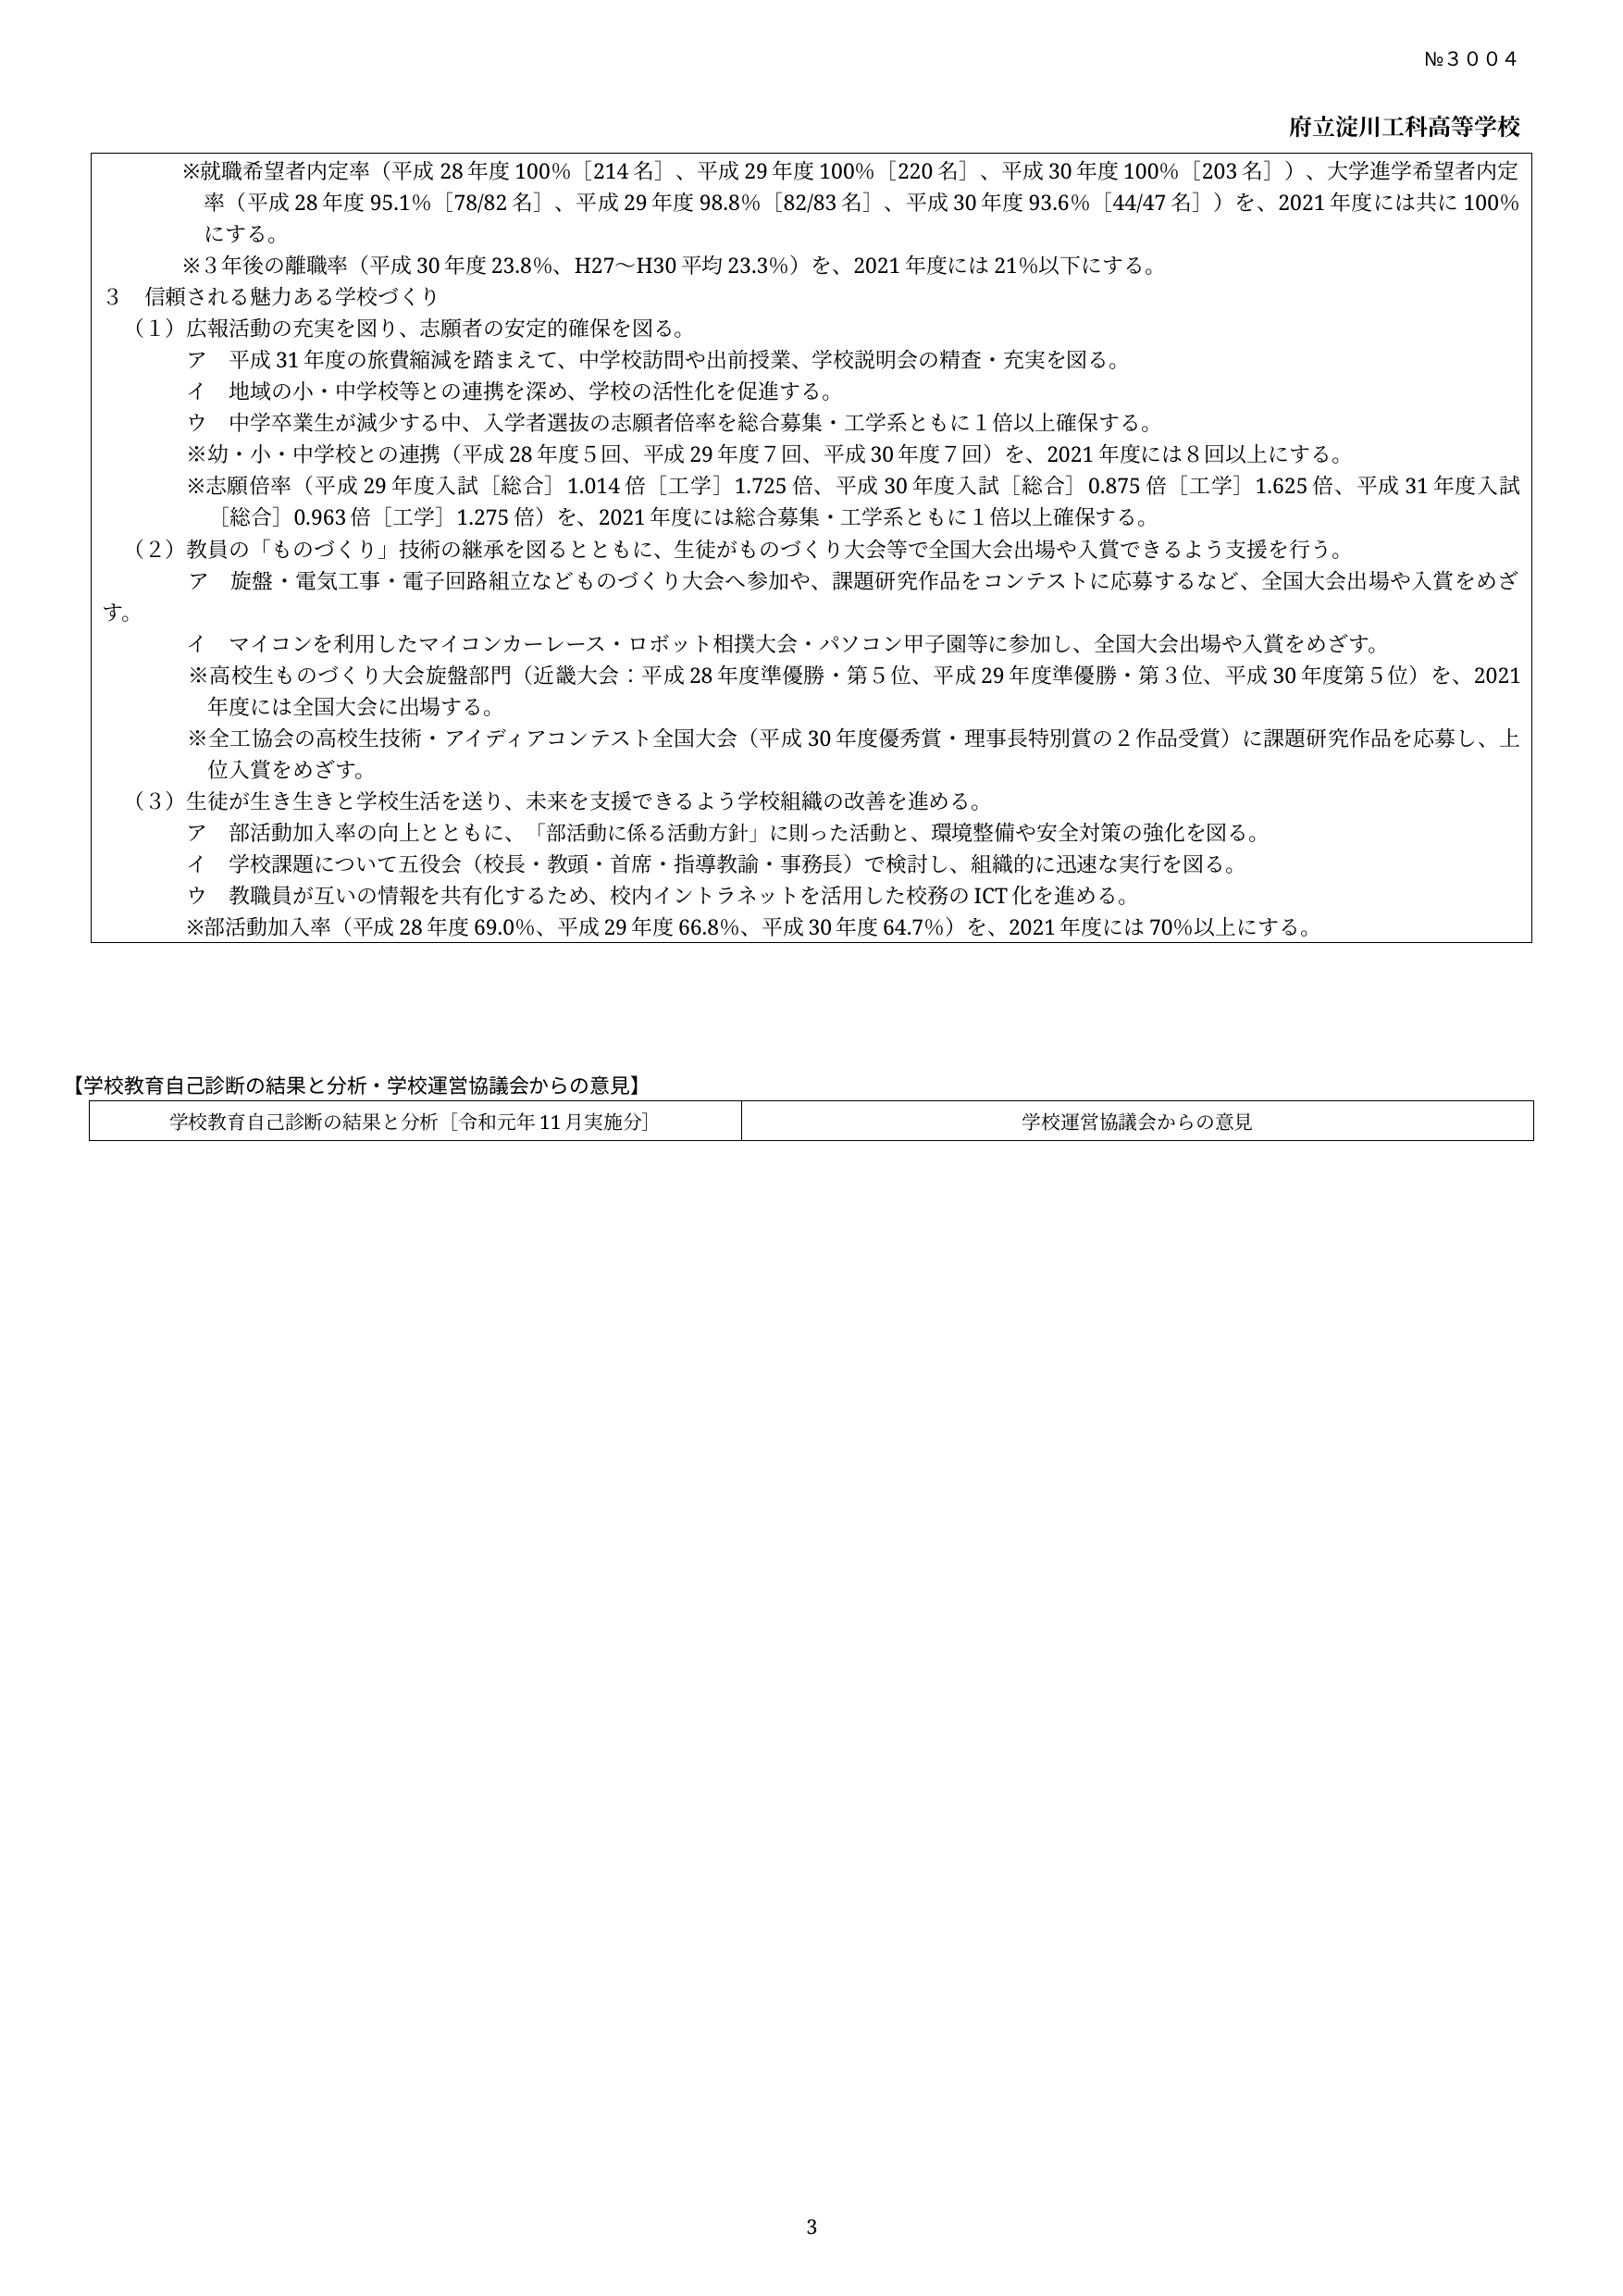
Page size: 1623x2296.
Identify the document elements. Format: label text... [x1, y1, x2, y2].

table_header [92, 154, 1531, 942]
text 【学校教育自己診断の結果と分析・学校運営協議会からの意見】 [13, 1069, 1541, 1100]
table_header 学校教育自己診断の結果と分析［令和元年11月実施分］ [90, 1101, 741, 1140]
table_header 学校運営協議会からの意見 [742, 1101, 1533, 1140]
